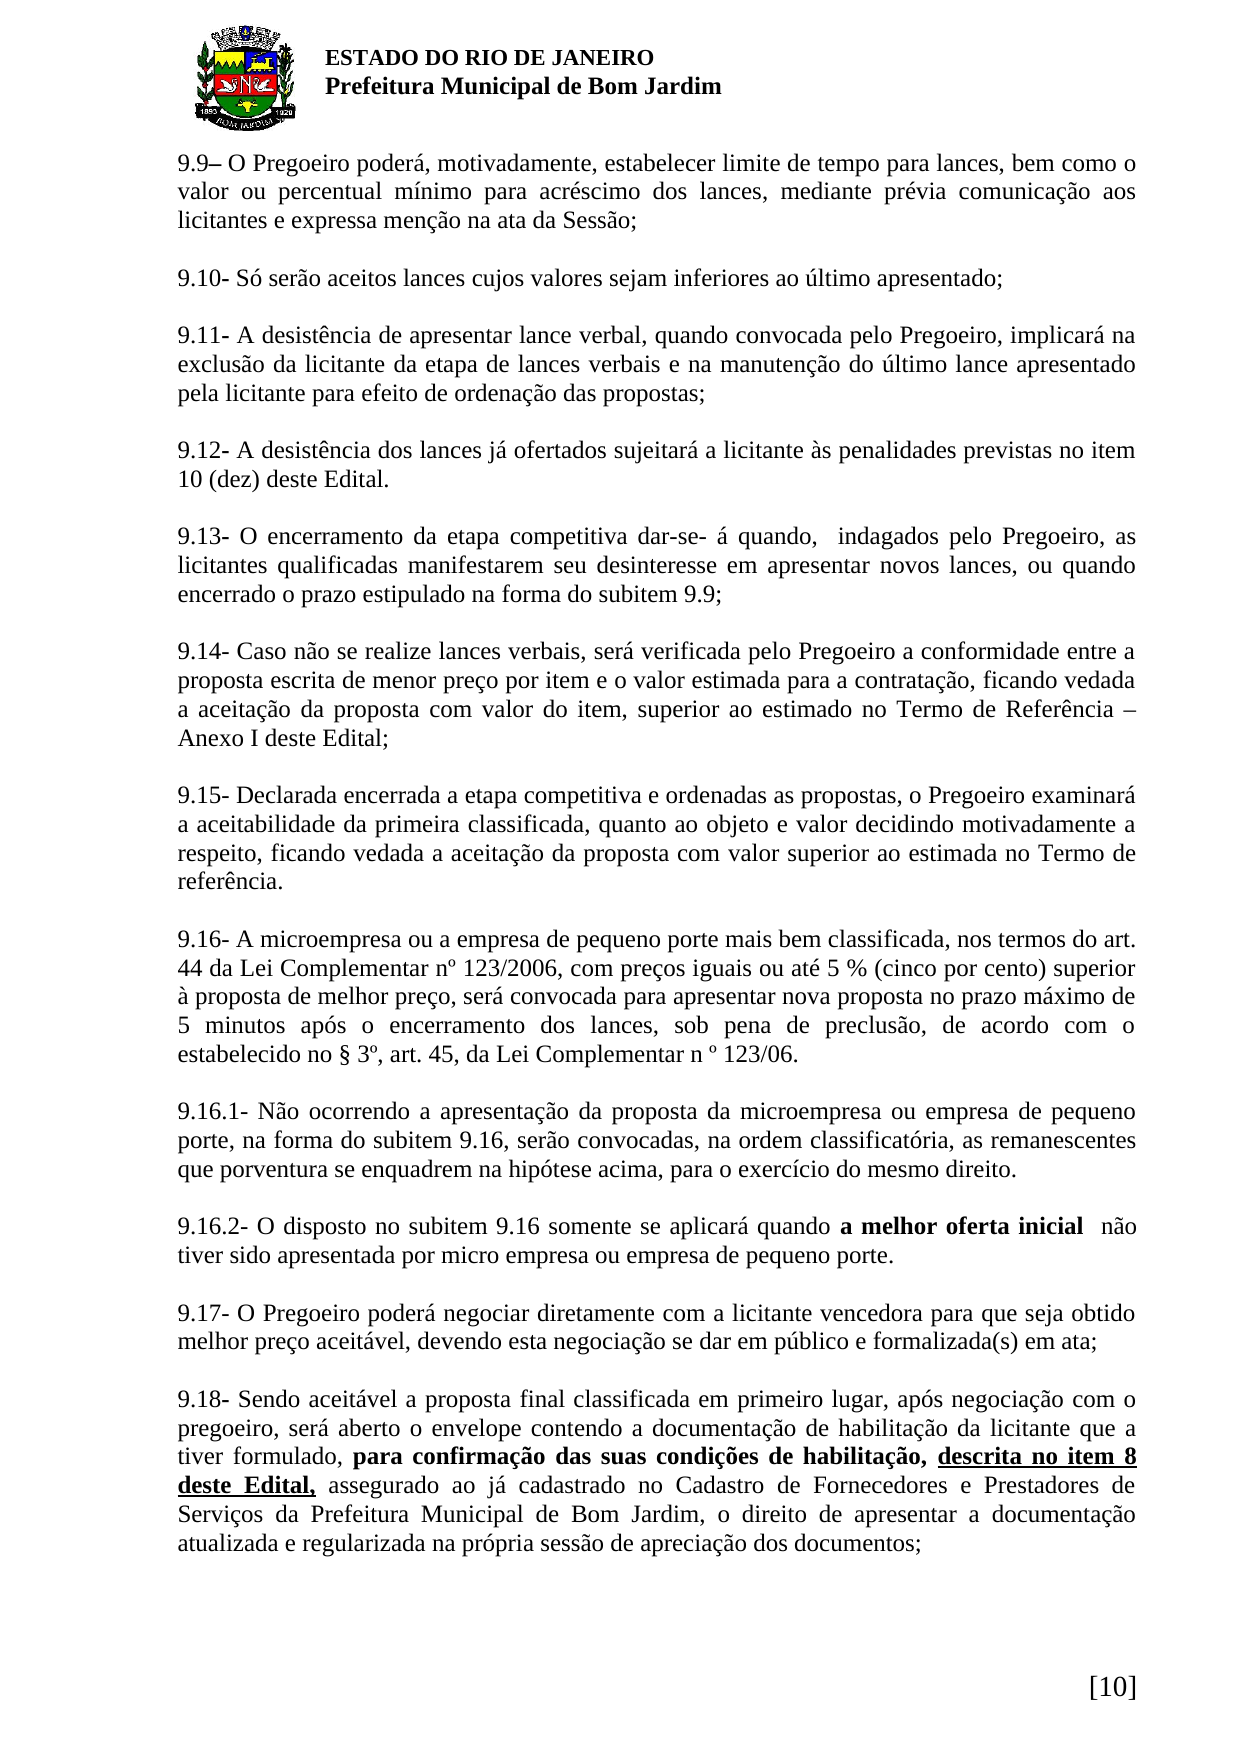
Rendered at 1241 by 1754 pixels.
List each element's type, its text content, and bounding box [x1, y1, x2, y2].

text 9.17- O Pregoeiro poderá negociar diretamente com a licitante vencedora para que seja obtido melhor preço aceitável, devendo esta negociação se dar em público e formalizada(s) em ata; [177, 1298, 1137, 1355]
text 9.18- Sendo aceitável a proposta final classificada em primeiro lugar, após negociação com o pregoeiro, será aberto o envelope contendo a documentação de habilitação da licitante que a tiver formulado, para confirmação das suas condições de habilitação, descrita no item 8 deste Edital, assegurado ao já cadastrado no Cadastro de Fornecedores e Prestadores de Serviços da Prefeitura Municipal de Bom Jardim, o direito de apresentar a documentação atualizada e regularizada na própria sessão de apreciação dos documentos; [177, 1384, 1137, 1556]
text 9.10- Só serão aceitos lances cujos valores sejam inferiores ao último apresentado; [177, 263, 1137, 291]
text 9.13- O encerramento da etapa competitiva dar-se- á quando, indagados pelo Pregoeiro, as licitantes qualificadas manifestarem seu desinteresse em apresentar novos lances, ou quando encerrado o prazo estipulado na forma do subitem 9.9; [177, 521, 1137, 608]
text 9.16- A microempresa ou a empresa de pequeno porte mais bem classificada, nos termos do art. 44 da Lei Complementar nº 123/2006, com preços iguais ou até 5 % (cinco por cento) superior à proposta de melhor preço, será convocada para apresentar nova proposta no prazo máximo de 5 minutos após o encerramento dos lances, sob pena de preclusão, de acordo com o estabelecido no § 3º, art. 45, da Lei Complementar n º 123/06. [177, 924, 1137, 1068]
text 9.15- Declarada encerrada a etapa competitiva e ordenadas as propostas, o Pregoeiro examinará a aceitabilidade da primeira classificada, quanto ao objeto e valor decidindo motivadamente a respeito, ficando vedada a aceitação da proposta com valor superior ao estimada no Termo de referência. [177, 780, 1137, 895]
text 9.12- A desistência dos lances já ofertados sujeitará a licitante às penalidades previstas no item 10 (dez) deste Edital. [177, 435, 1137, 493]
text 9.14- Caso não se realize lances verbais, será verificada pelo Pregoeiro a conformidade entre a proposta escrita de menor preço por item e o valor estimada para a contratação, ficando vedada a aceitação da proposta com valor do item, superior ao estimado no Termo de Referência – Anexo I deste Edital; [177, 636, 1137, 751]
text 9.16.2- O disposto no subitem 9.16 somente se aplicará quando a melhor oferta inicial não tiver sido apresentada por micro empresa ou empresa de pequeno porte. [177, 1211, 1137, 1269]
picture [192, 23, 297, 133]
text 9.9– O Pregoeiro poderá, motivadamente, estabelecer limite de tempo para lances, bem como o valor ou percentual mínimo para acréscimo dos lances, mediante prévia comunicação aos licitantes e expressa menção na ata da Sessão; [177, 148, 1137, 234]
text 9.16.1- Não ocorrendo a apresentação da proposta da microempresa ou empresa de pequeno porte, na forma do subitem 9.16, serão convocadas, na ordem classificatória, as remanescentes que porventura se enquadrem na hipótese acima, para o exercício do mesmo direito. [177, 1096, 1137, 1183]
text 9.11- A desistência de apresentar lance verbal, quando convocada pelo Pregoeiro, implicará na exclusão da licitante da etapa de lances verbais e na manutenção do último lance apresentado pela licitante para efeito de ordenação das propostas; [177, 320, 1137, 406]
